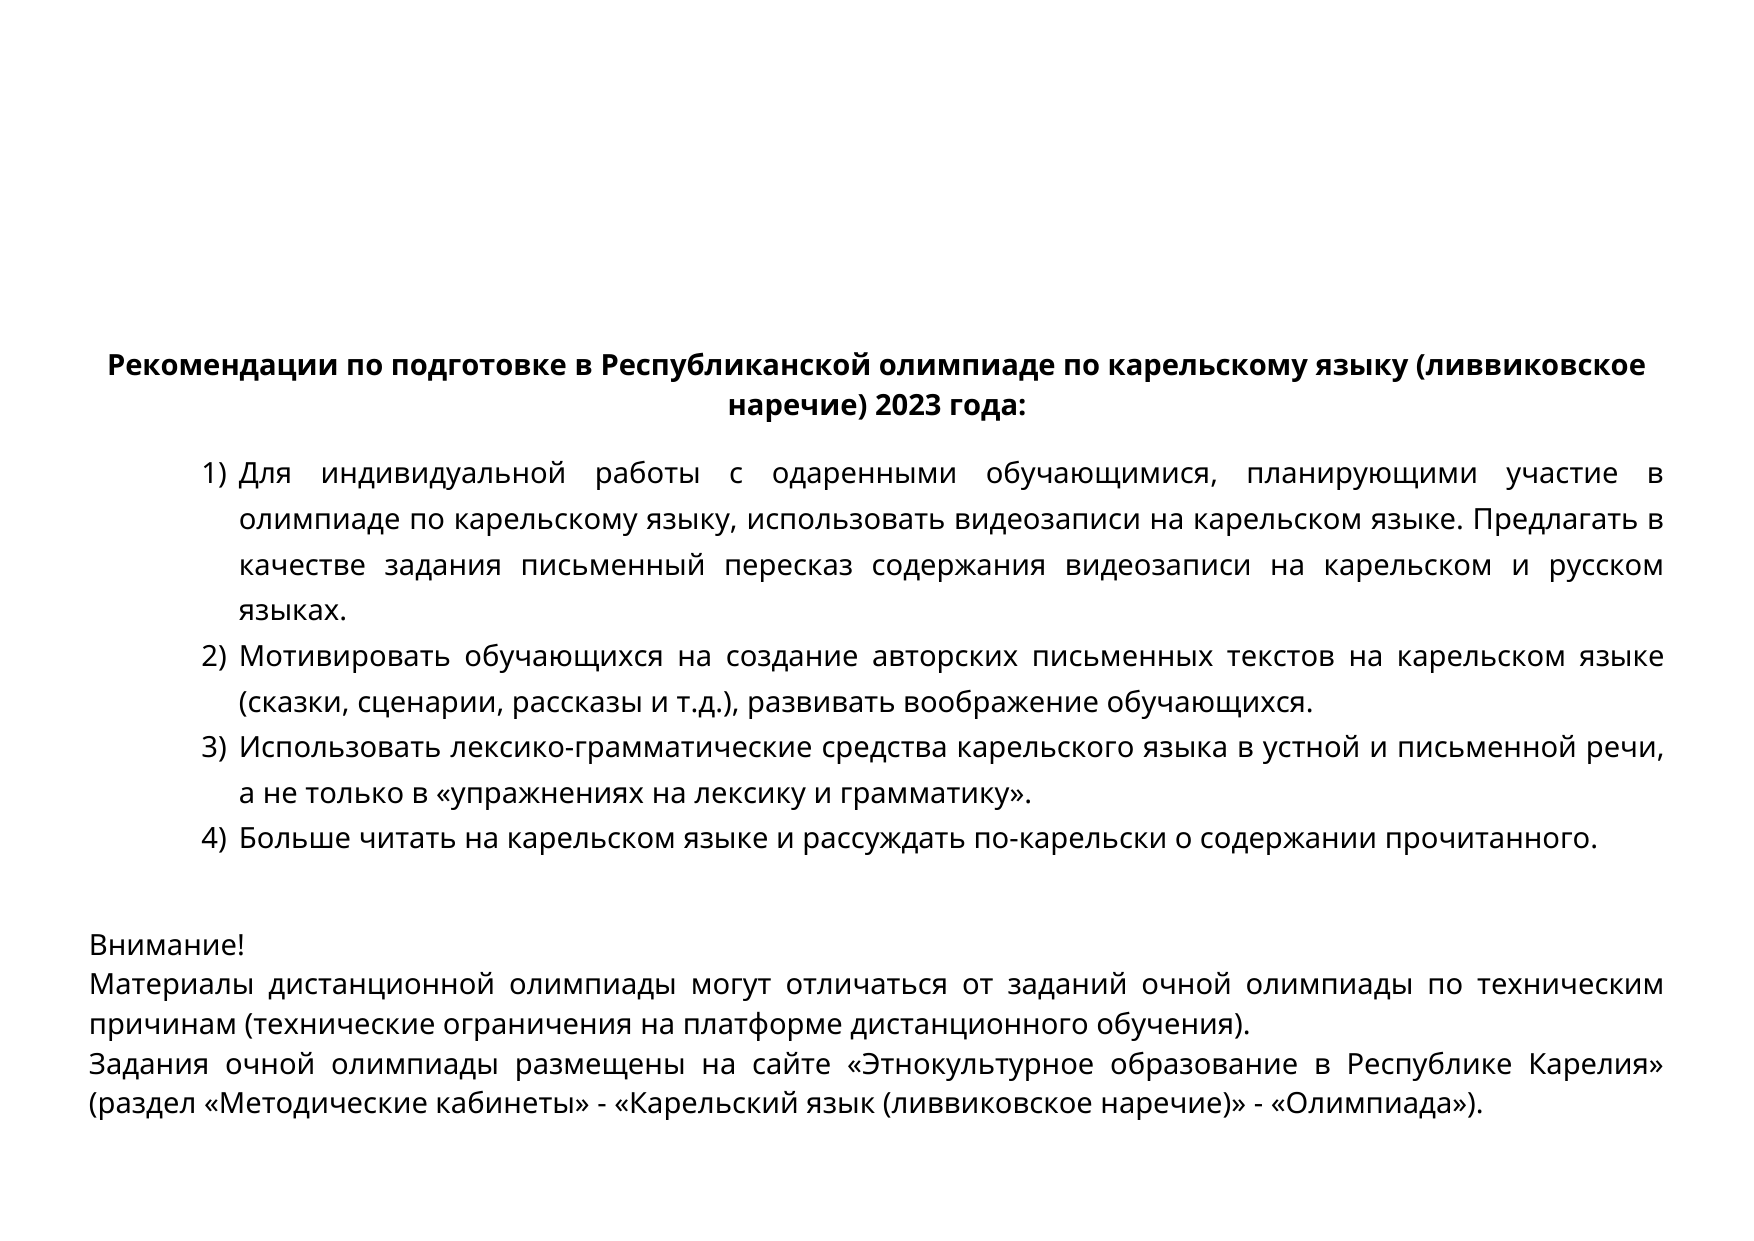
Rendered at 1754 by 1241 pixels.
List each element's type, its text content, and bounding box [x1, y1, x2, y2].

text Рекомендации по подготовке в Республиканской олимпиаде по карельскому языку (ливвиковское наречие) 2023 года: [89, 344, 1665, 453]
list Для индивидуальной работы с одаренными обучающимися, планирующими участие в олимпиаде по карельскому языку, использовать видеозаписи на карельском языке. Предлагать в качестве задания письменный пересказ содержания видеозаписи на карельском и русском языках. [201, 453, 1665, 629]
text Задания очной олимпиады размещены на сайте «Этнокультурное образование в Республике Карелия» (раздел «Методические кабинеты» - «Карельский язык (ливвиковское наречие)» - «Олимпиада»). [89, 1043, 1665, 1122]
text Материалы дистанционной олимпиады могут отличаться от заданий очной олимпиады по техническим причинам (технические ограничения на платформе дистанционного обучения). [89, 963, 1665, 1043]
text Внимание! [89, 924, 1665, 963]
list Больше читать на карельском языке и рассуждать по-карельски о содержании прочитанного. [201, 818, 1665, 857]
list Мотивировать обучающихся на создание авторских письменных текстов на карельском языке (сказки, сценарии, рассказы и т.д.), развивать воображение обучающихся. [201, 635, 1665, 721]
list Использовать лексико-грамматические средства карельского языка в устной и письменной речи, а не только в «упражнениях на лексику и грамматику». [201, 726, 1665, 812]
